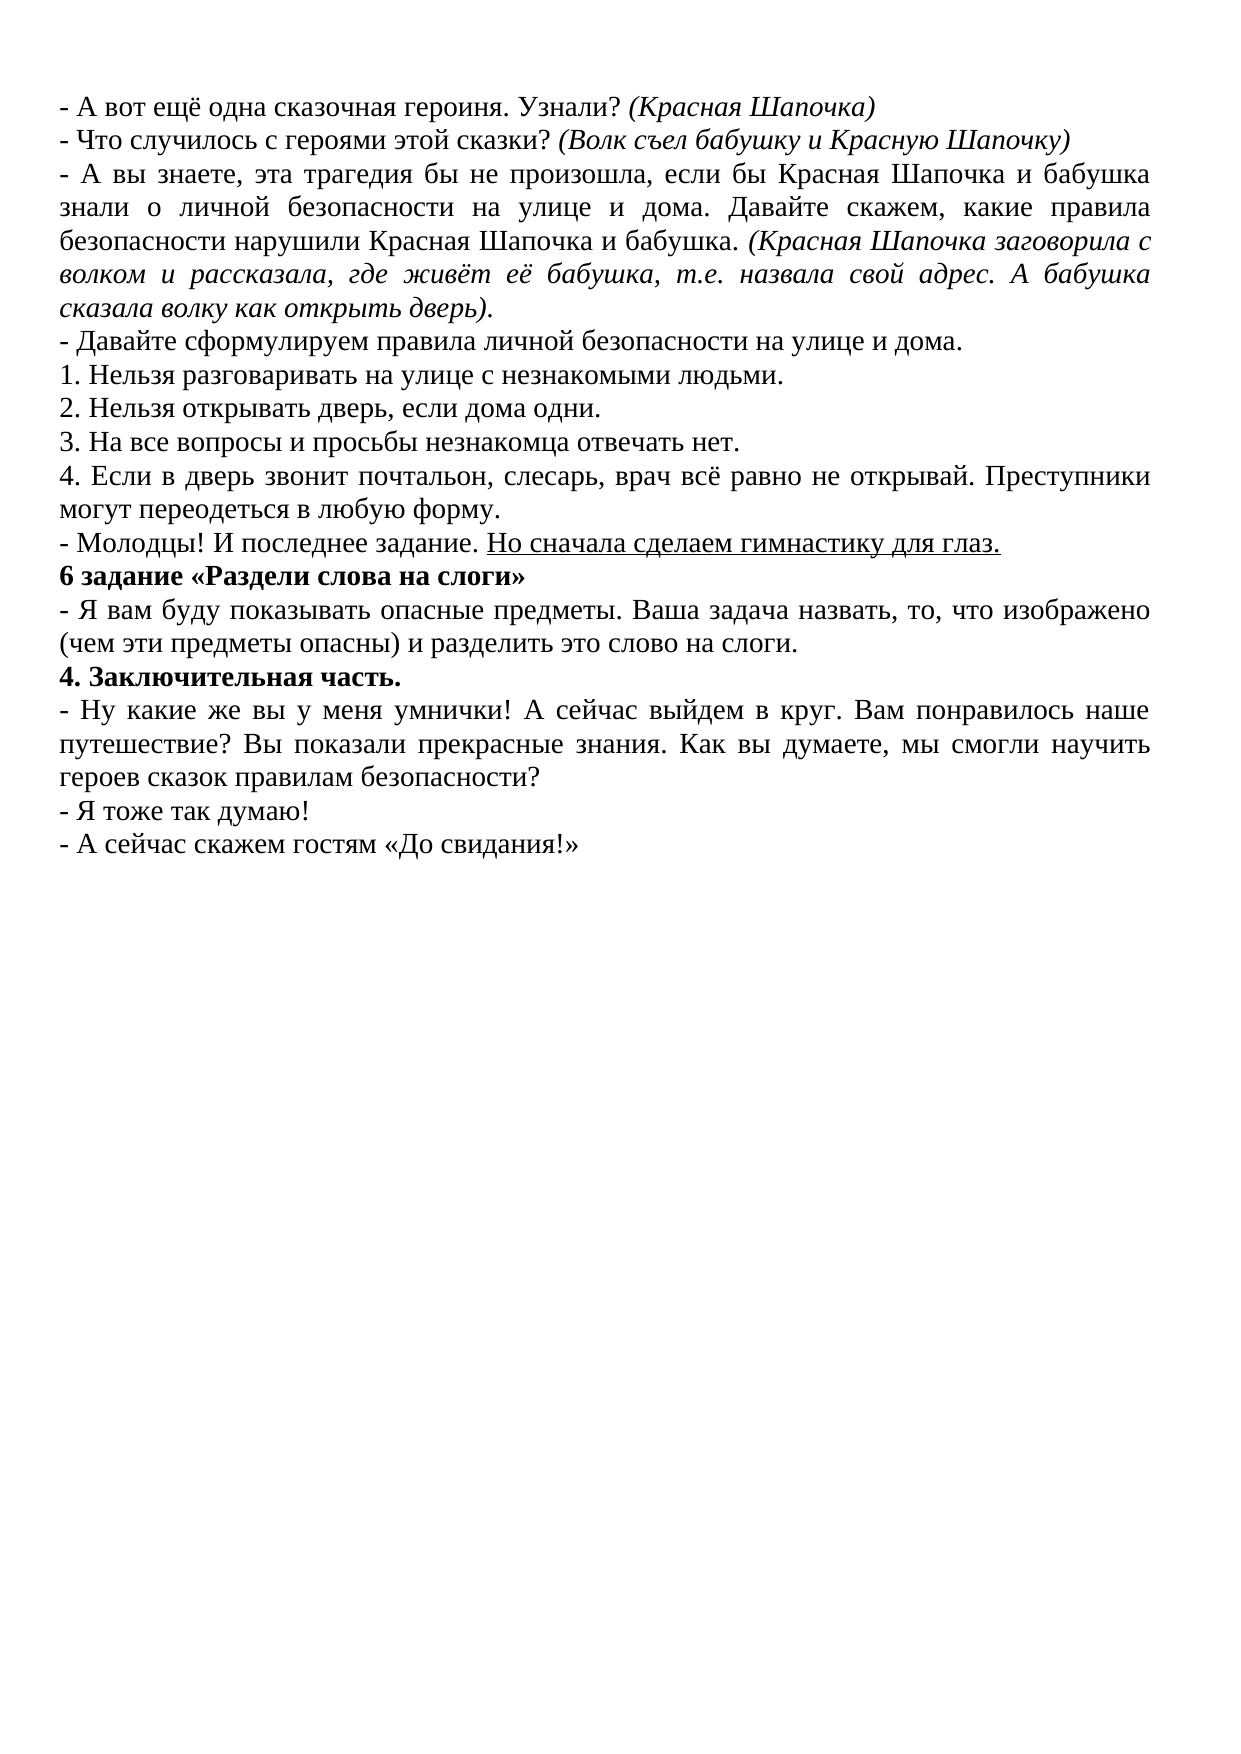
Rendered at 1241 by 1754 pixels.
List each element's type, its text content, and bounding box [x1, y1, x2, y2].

text - Ну какие же вы у меня умнички! А сейчас выйдем в круг. Вам понравилось наше путешествие? Вы показали прекрасные знания. Как вы думаете, мы смогли научить героев сказок правилам безопасности? [59, 692, 1152, 793]
text - Что случилось с героями этой сказки? (Волк съел бабушку и Красную Шапочку) [59, 122, 1152, 156]
text 4. Заключительная часть. [59, 659, 1152, 692]
text - Я тоже так думаю! [59, 793, 1152, 827]
text - Молодцы! И последнее задание. Но сначала сделаем гимнастику для глаз. [59, 525, 1152, 558]
text - Я вам буду показывать опасные предметы. Ваша задача назвать, то, что изображено (чем эти предметы опасны) и разделить это слово на слоги. [59, 592, 1152, 659]
text 2. Нельзя открывать дверь, если дома одни. [59, 391, 1152, 424]
text 4. Если в дверь звонит почтальон, слесарь, врач всё равно не открывай. Преступники могут переодеться в любую форму. [59, 458, 1152, 525]
text 1. Нельзя разговаривать на улице с незнакомыми людьми. [59, 357, 1152, 391]
text 6 задание «Раздели слова на слоги» [59, 558, 1152, 592]
text - А сейчас скажем гостям «До свидания!» [59, 827, 1152, 860]
text - Давайте сформулируем правила личной безопасности на улице и дома. [59, 323, 1152, 357]
text - А вы знаете, эта трагедия бы не произошла, если бы Красная Шапочка и бабушка знали о личной безопасности на улице и дома. Давайте скажем, какие правила безопасности нарушили Красная Шапочка и бабушка. (Красная Шапочка заговорила с волком и рассказала, где живёт её бабушка, т.е. назвала свой адрес. А бабушка сказала волку как открыть дверь). [59, 156, 1152, 323]
text 3. На все вопросы и просьбы незнакомца отвечать нет. [59, 424, 1152, 458]
text - А вот ещё одна сказочная героиня. Узнали? (Красная Шапочка) [59, 89, 1152, 122]
